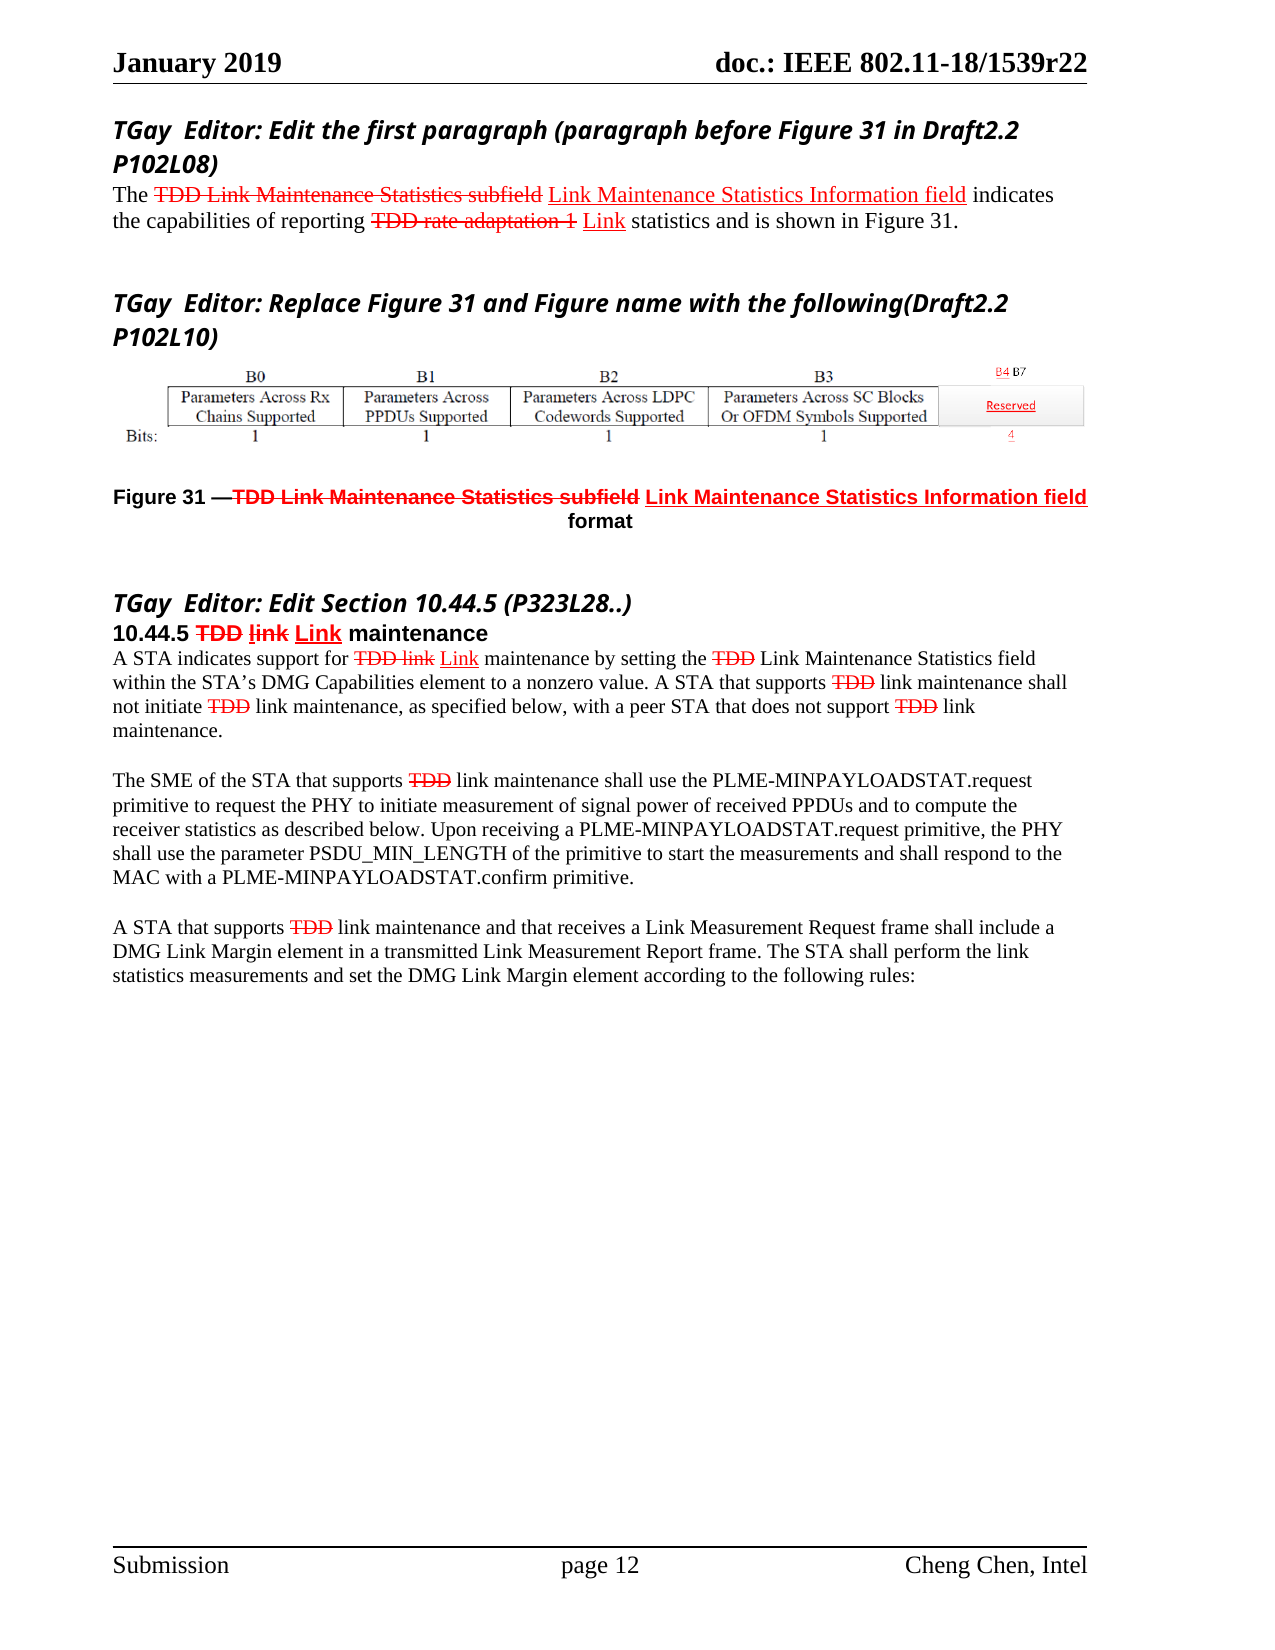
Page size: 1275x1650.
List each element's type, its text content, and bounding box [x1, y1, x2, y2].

text The TDD Link Maintenance Statistics subfield Link Maintenance Statistics Information field indicates the capabilities of reporting TDD rate adaptation 1 Link statistics and is shown in Figure 31. [112, 181, 1087, 233]
text TGay Editor: Edit Section 10.44.5 (P323L28..) [112, 585, 1087, 619]
text TGay Editor: Replace Figure 31 and Figure name with the following(Draft2.2 P102L10) [112, 286, 1087, 354]
text 10.44.5 TDD link Link maintenance [112, 619, 1087, 646]
text A STA that supports TDD link maintenance and that receives a Link Measurement Request frame shall include a DMG Link Margin element in a transmitted Link Measurement Report frame. The STA shall perform the link statistics measurements and set the DMG Link Margin element according to the following rules: [112, 915, 1087, 987]
text The SME of the STA that supports TDD link maintenance shall use the PLME-MINPAYLOADSTAT.request primitive to request the PHY to initiate measurement of signal power of received PPDUs and to compute the receiver statistics as described below. Upon receiving a PLME-MINPAYLOADSTAT.request primitive, the PHY shall use the parameter PSDU_MIN_LENGTH of the primitive to start the measurements and shall respond to the MAC with a PLME-MINPAYLOADSTAT.confirm primitive. [112, 768, 1087, 889]
text A STA indicates support for TDD link Link maintenance by setting the TDD Link Maintenance Statistics field within the STA’s DMG Capabilities element to a nonzero value. A STA that supports TDD link maintenance shall not initiate TDD link maintenance, as specified below, with a peer STA that does not support TDD link maintenance. [112, 646, 1087, 742]
text Figure 31 —TDD Link Maintenance Statistics subfield Link Maintenance Statistics Information field format [112, 485, 1087, 533]
text TGay Editor: Edit the first paragraph (paragraph before Figure 31 in Draft2.2 P102L08) [112, 112, 1087, 181]
